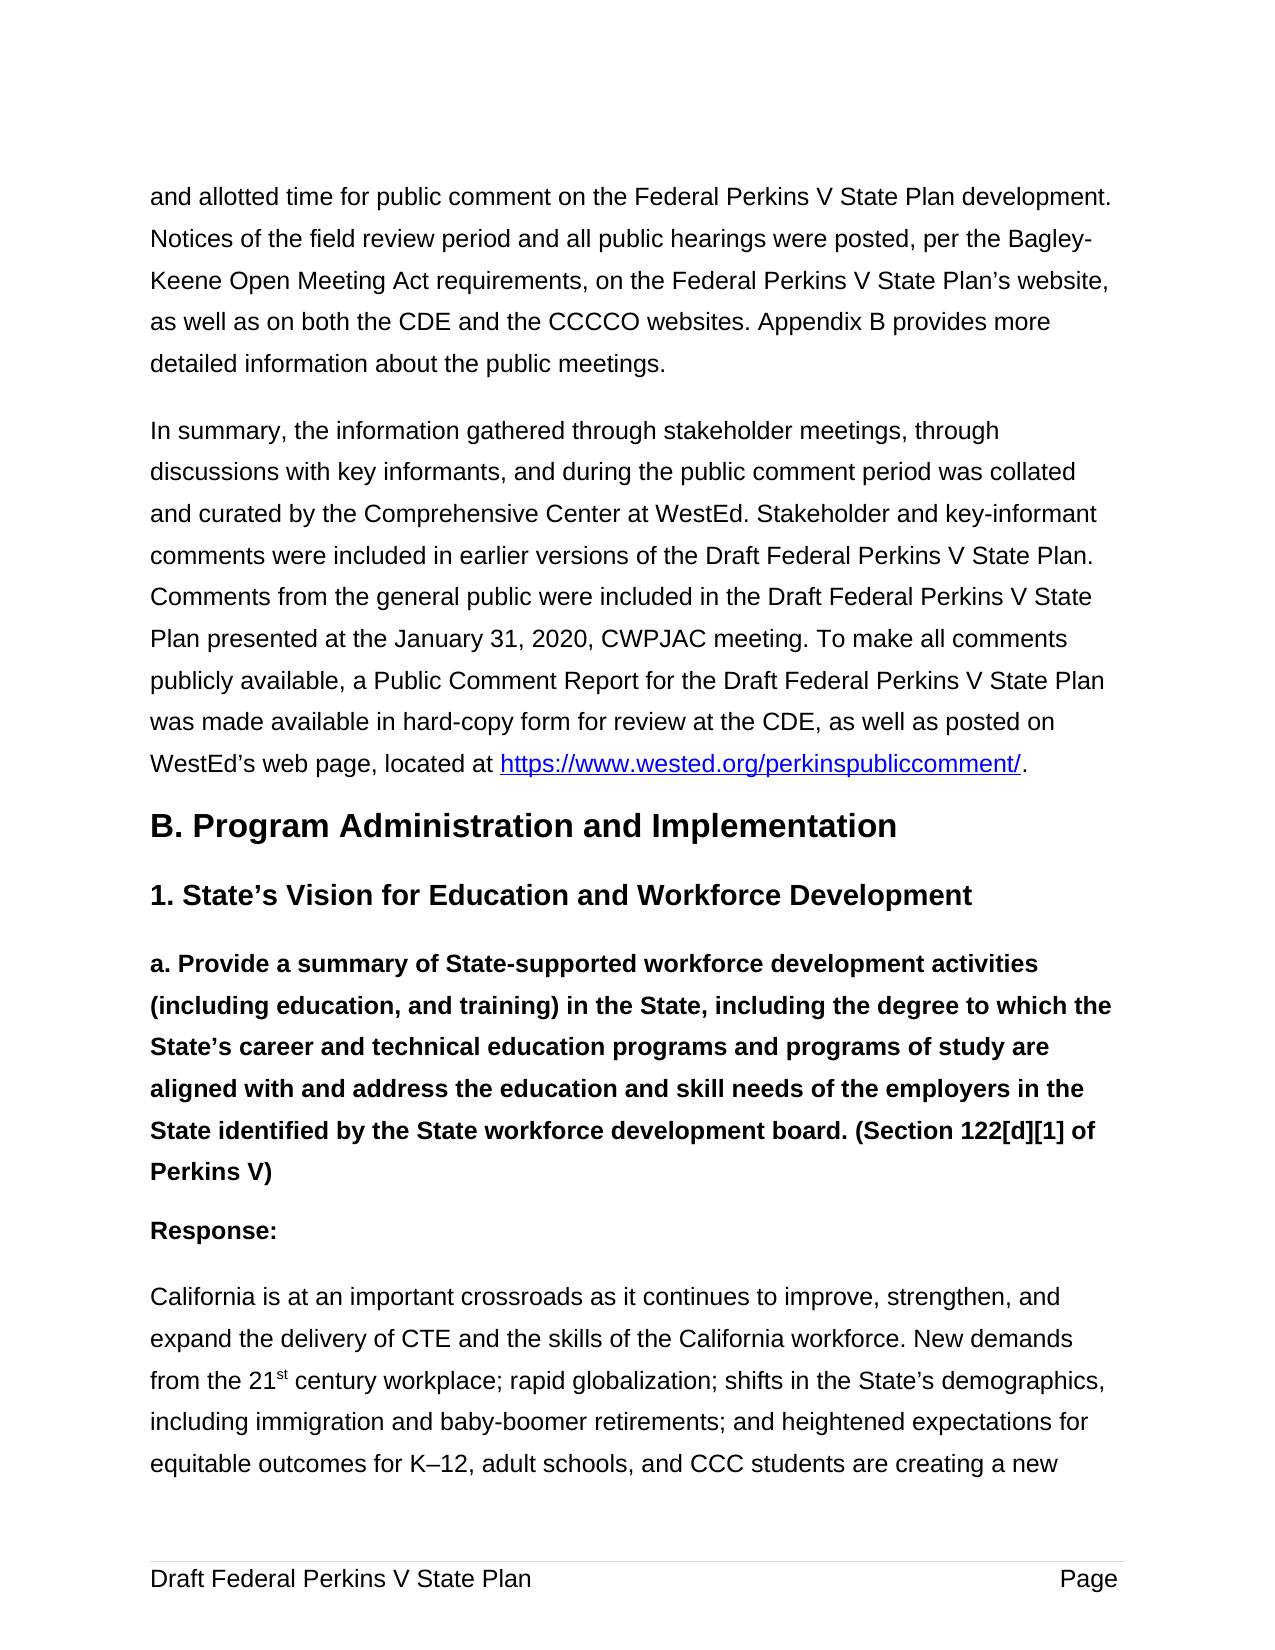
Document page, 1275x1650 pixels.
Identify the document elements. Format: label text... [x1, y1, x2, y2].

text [150, 1269, 1125, 1478]
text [150, 169, 1125, 378]
subtitle 1. State’s Vision for Education and Workforce Development [150, 869, 1087, 911]
subtitle a. Provide a summary of State-supported workforce development activities (including education, and training) in the State, including the degree to which the State’s career and technical education programs and programs of study are aligned with and address the education and skill needs of the employers in the State identified by the State workforce development board. (Section 122[d][1] of Perkins V) [150, 936, 1125, 1186]
subtitle B. Program Administration and Implementation [150, 803, 1012, 844]
text In summary, the information gathered through stakeholder meetings, through discussions with key informants, and during the public comment period was collated and curated by the Comprehensive Center at WestEd. Stakeholder and key-informant comments were included in earlier versions of the Draft Federal Perkins V State Plan. Comments from the general public were included in the Draft Federal Perkins V State Plan presented at the January 31, 2020, CWPJAC meeting. To make all comments publicly available, a Public Comment Report for the Draft Federal Perkins V State Plan was made available in hard-copy form for review at the CDE, as well as posted on WestEd’s web page, located at https://www.wested.org/perkinspubliccomment/. [150, 403, 1125, 778]
text Response: [150, 1203, 1125, 1244]
